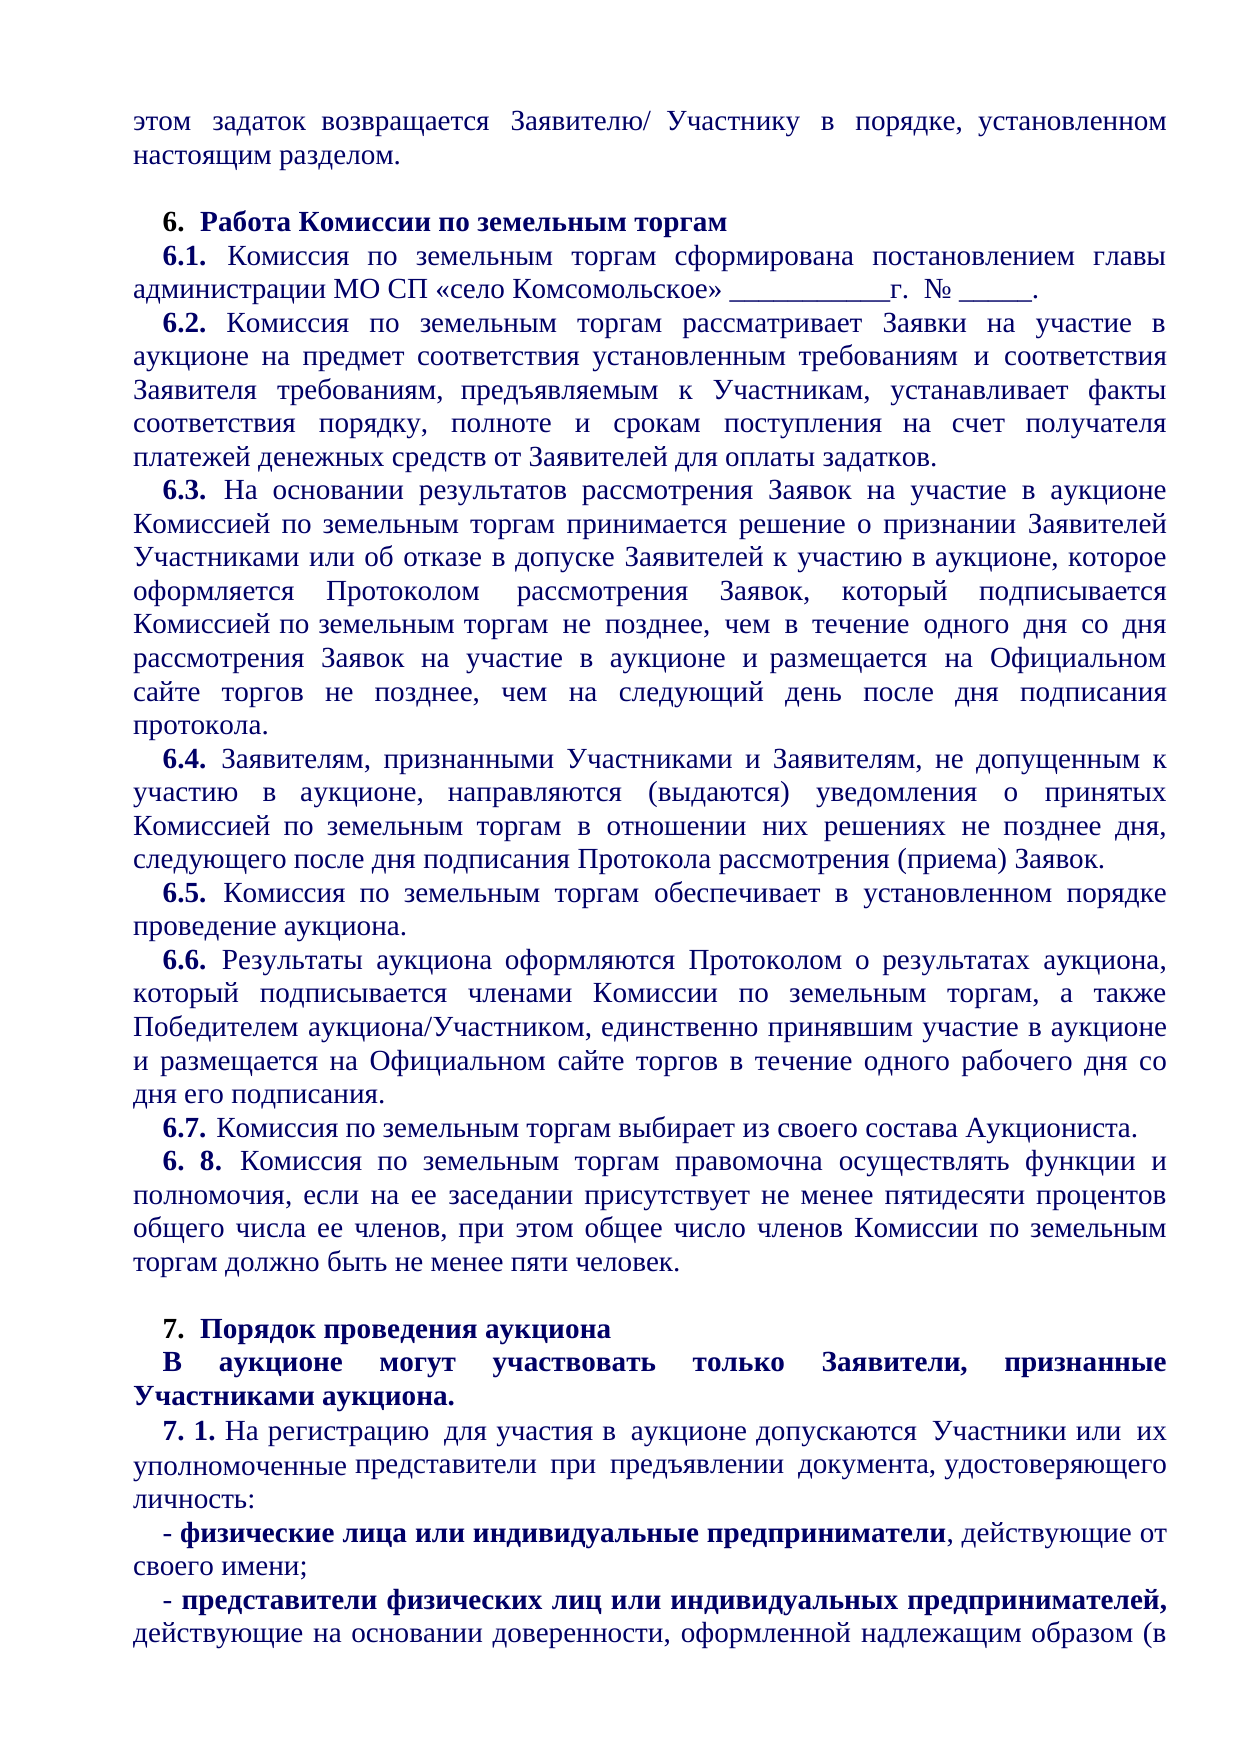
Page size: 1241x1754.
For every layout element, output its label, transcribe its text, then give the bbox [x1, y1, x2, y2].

text 6.3. На основании результатов рассмотрения Заявок на участие в аукционе Комиссией по земельным торгам принимается решение о признании Заявителей Участниками или об отказе в допуске Заявителей к участию в аукционе, которое оформляется Протоколом рассмотрения Заявок, который подписывается Комиссией по земельным торгам не позднее, чем в течение одного дня со дня рассмотрения Заявок на участие в аукционе и размещается на Официальном сайте торгов не позднее, чем на следующий день после дня подписания протокола. [133, 472, 1167, 741]
list Работа Комиссии по земельным торгам [162, 204, 1167, 238]
text 6.6. Результаты аукциона оформляются Протоколом о результатах аукциона, который подписывается членами Комиссии по земельным торгам, а также Победителем аукциона/Участником, единственно принявшим участие в аукционе и размещается на Официальном сайте торгов в течение одного рабочего дня со дня его подписания. [133, 942, 1167, 1110]
text В аукционе могут участвовать только Заявители, признанные Участниками аукциона. [133, 1344, 1167, 1412]
text 7. 1. На регистрацию для участия в аукционе допускаются Участники или их уполномоченные представители при предъявлении документа, удостоверяющего личность: [133, 1412, 1167, 1515]
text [133, 103, 1167, 171]
text - физические лица или индивидуальные предприниматели, действующие от своего имени; [133, 1515, 1167, 1582]
text 6.5. Комиссия по земельным торгам обеспечивает в установленном порядке проведение аукциона. [133, 875, 1167, 942]
text 6.2. Комиссия по земельным торгам рассматривает Заявки на участие в аукционе на предмет соответствия установленным требованиям и соответствия Заявителя требованиям, предъявляемым к Участникам, устанавливает факты соответствия порядку, полноте и срокам поступления на счет получателя платежей денежных средств от Заявителей для оплаты задатков. [133, 305, 1167, 472]
text 6.7. Комиссия по земельным торгам выбирает из своего состава Аукциониста. [133, 1110, 1167, 1143]
text 6.4. Заявителям, признанными Участниками и Заявителям, не допущенным к участию в аукционе, направляются (выдаются) уведомления о принятых Комиссией по земельным торгам в отношении них решениях не позднее дня, следующего после дня подписания Протокола рассмотрения (приема) Заявок. [133, 741, 1167, 875]
text 6. 8. Комиссия по земельным торгам правомочна осуществлять функции и полномочия, если на ее заседании присутствует не менее пятидесяти процентов общего числа ее членов, при этом общее число членов Комиссии по земельным торгам должно быть не менее пяти человек. [133, 1143, 1167, 1277]
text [133, 1582, 1167, 1649]
text 6.1. Комиссия по земельным торгам сформирована постановлением главы администрации МО СП «село Комсомольское» ___________г. № _____. [133, 238, 1167, 305]
list Порядок проведения аукциона [162, 1311, 1167, 1344]
